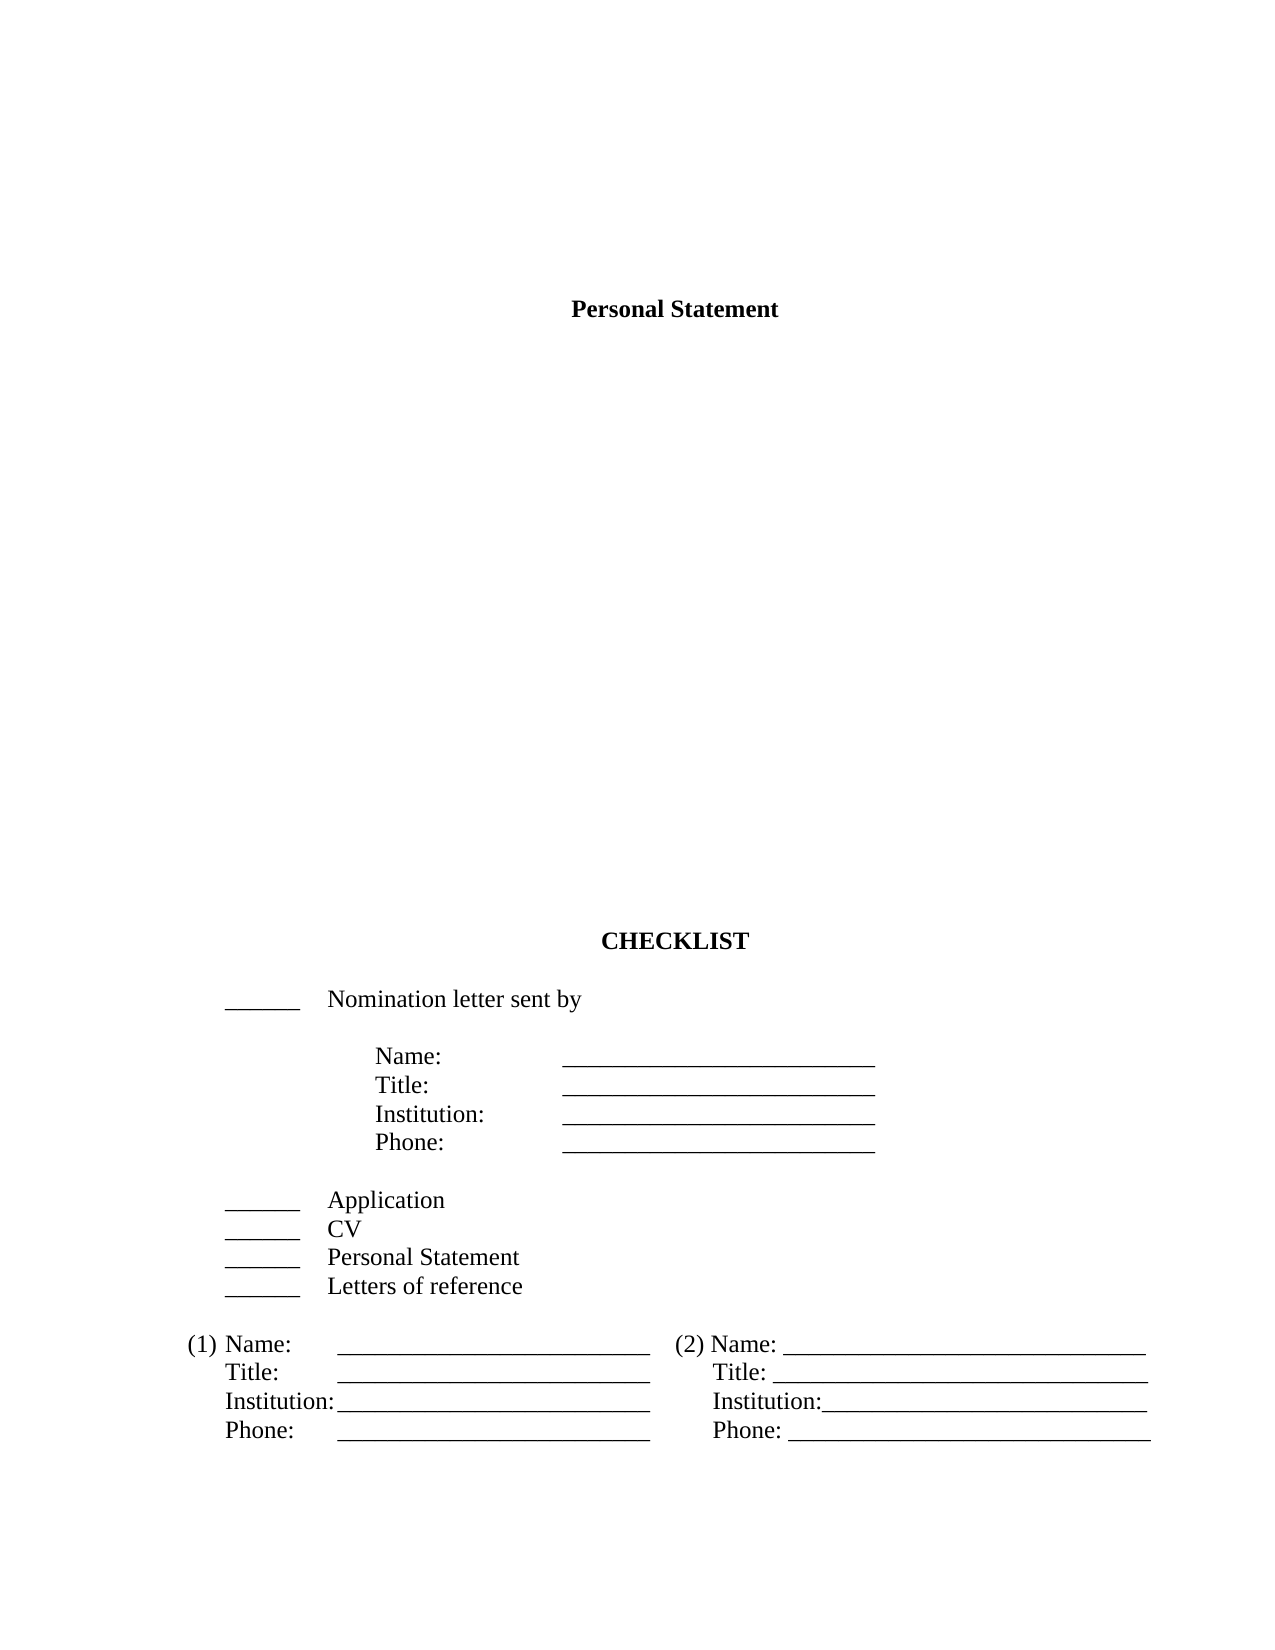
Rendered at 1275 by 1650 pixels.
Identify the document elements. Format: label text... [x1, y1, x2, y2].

text ______ CV [150, 1214, 1200, 1242]
text ______ Letters of reference [150, 1271, 1200, 1300]
text Title: _________________________ [150, 1070, 1200, 1099]
text Personal Statement [150, 294, 1200, 322]
text Institution: _________________________ Institution:__________________________ [150, 1386, 1200, 1415]
text Title: _________________________ Title: ______________________________ [150, 1357, 1200, 1386]
text ______ Personal Statement [150, 1242, 1200, 1271]
text ______ Application [150, 1185, 1200, 1214]
text Institution: _________________________ [150, 1099, 1200, 1127]
text ______ Nomination letter sent by [150, 984, 1200, 1012]
text Phone: _________________________ Phone: _____________________________ [150, 1415, 1200, 1444]
list Name: _________________________ (2) Name: _____________________________ [187, 1329, 1200, 1357]
text Phone: _________________________ [150, 1127, 1200, 1156]
text Name: _________________________ [150, 1041, 1200, 1070]
text CHECKLIST [150, 926, 1200, 955]
